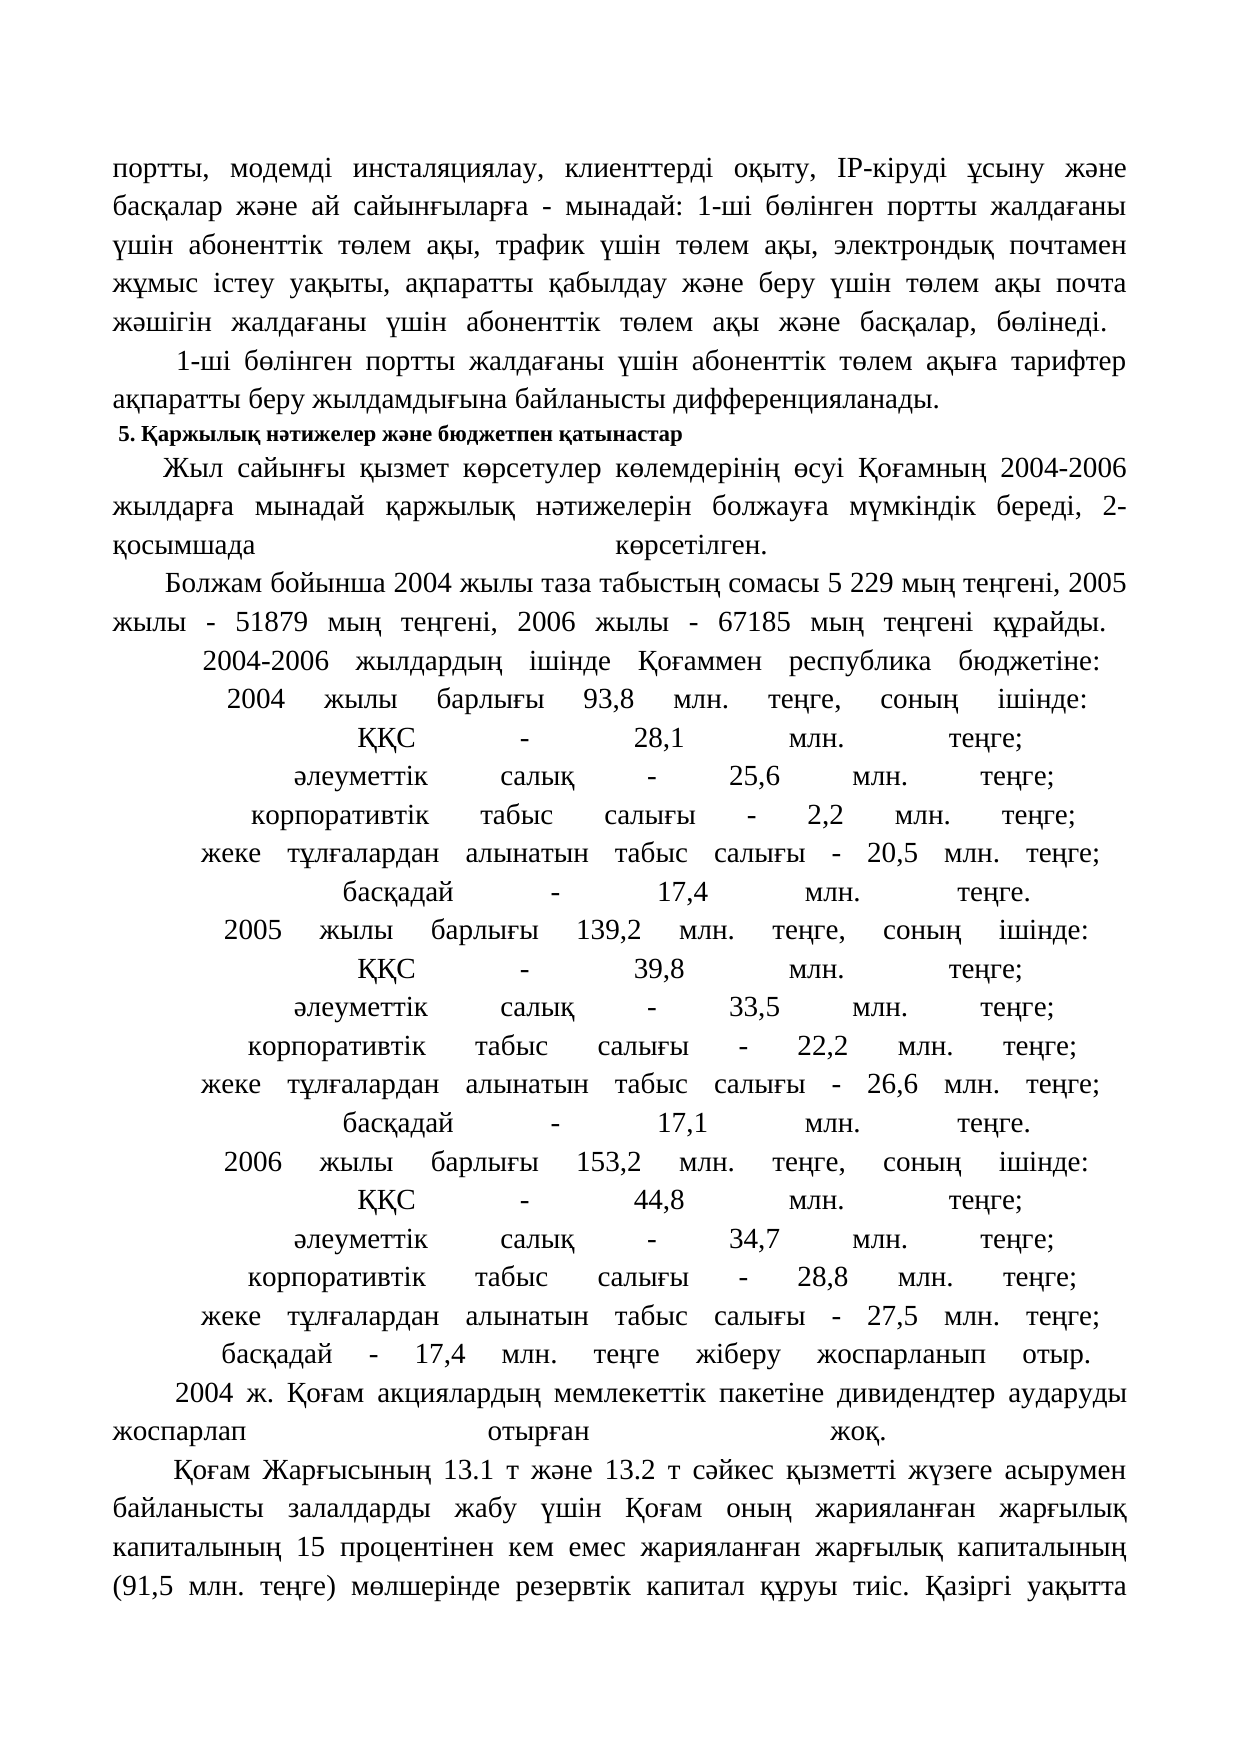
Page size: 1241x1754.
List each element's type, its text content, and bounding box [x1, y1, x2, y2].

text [112, 150, 1128, 415]
text 5. Қаржылық нәтижелер және бюджетпен қатынастар [112, 420, 1128, 446]
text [112, 450, 1128, 1601]
